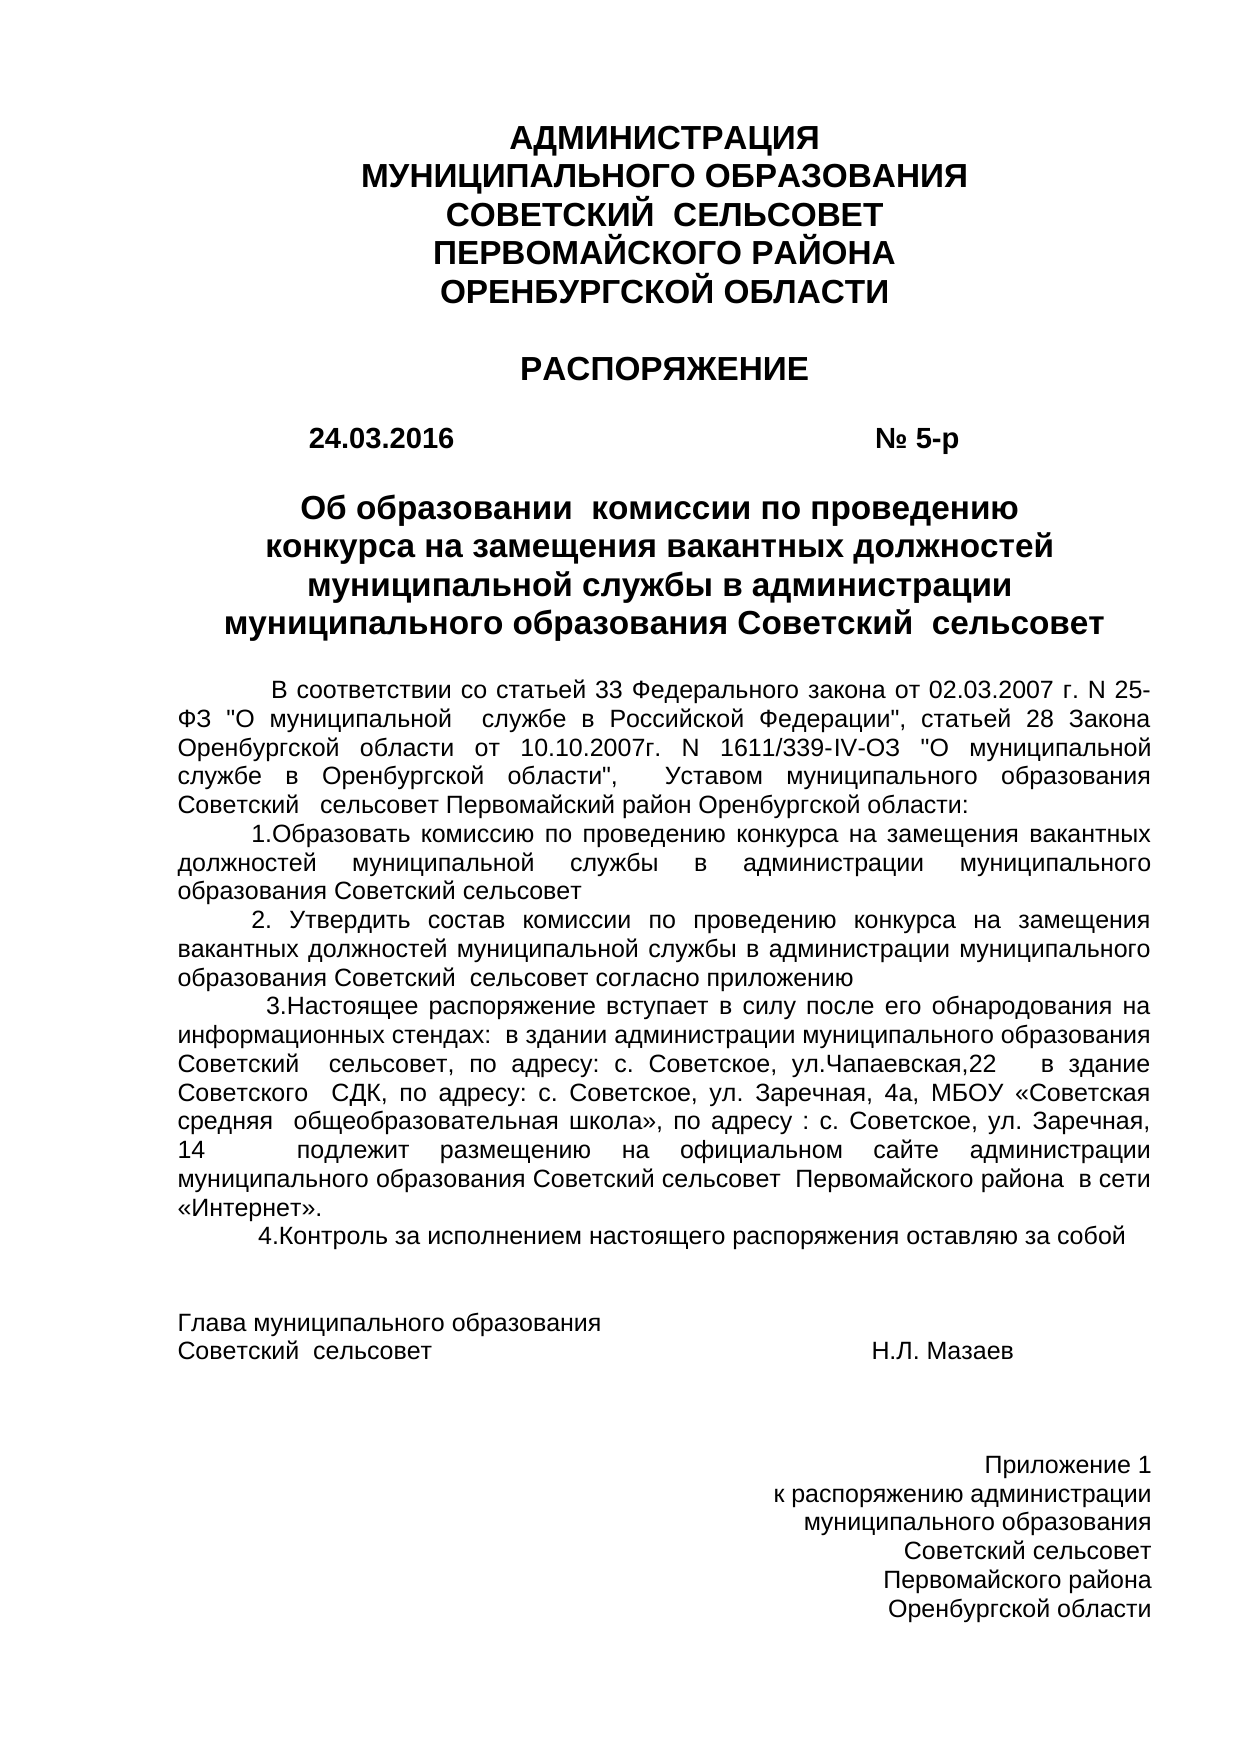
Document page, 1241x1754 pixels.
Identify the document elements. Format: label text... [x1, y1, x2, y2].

text к распоряжению администрации [177, 1479, 1152, 1507]
text 24.03.2016 № 5-р [177, 421, 1152, 454]
text 2. Утвердить состав комиссии по проведению конкурса на замещения вакантных должностей муниципальной службы в администрации муниципального образования Советский сельсовет согласно приложению [177, 905, 1152, 991]
text Приложение 1 [177, 1450, 1152, 1479]
text 3.Настоящее распоряжение вступает в силу после его обнародования на информационных стендах: в здании администрации муниципального образования Советский сельсовет, по адресу: с. Советское, ул.Чапаевская,22 в здание Советского СДК, по адресу: с. Советское, ул. Заречная, 4а, МБОУ «Советская средняя общеобразовательная школа», по адресу : с. Советское, ул. Заречная, 14 подлежит размещению на официальном сайте администрации муниципального образования Советский сельсовет Первомайского района в сети «Интернет». [177, 991, 1152, 1221]
text В соответствии со статьей 33 Федерального закона от 02.03.2007 г. N 25-ФЗ "О муниципальной службе в Российской Федерации", статьей 28 Закона Оренбургской области от 10.10.2007г. N 1611/339-IV-ОЗ "О муниципальной службе в Оренбургской области", Уставом муниципального образования Советский сельсовет Первомайский район Оренбургской области: [177, 675, 1152, 819]
text Глава муниципального образования [177, 1308, 1152, 1336]
text 4.Контроль за исполнением настоящего распоряжения оставляю за собой [177, 1221, 1152, 1250]
text Оренбургской области [177, 1594, 1152, 1622]
text ПЕРВОМАЙСКОГО РАЙОНА [177, 233, 1152, 272]
text МУНИЦИПАЛЬНОГО ОБРАЗОВАНИЯ [177, 157, 1152, 195]
text Советский сельсовет Н.Л. Мазаев [177, 1336, 1152, 1365]
text Советский сельсовет [177, 1536, 1152, 1565]
text 1.Образовать комиссию по проведению конкурса на замещения вакантных должностей муниципальной службы в администрации муниципального образования Советский сельсовет [177, 819, 1152, 905]
text АДМИНИСТРАЦИЯ [177, 118, 1152, 157]
text СОВЕТСКИЙ СЕЛЬСОВЕТ [177, 195, 1152, 233]
text муниципального образования [177, 1507, 1152, 1536]
text Первомайского района [177, 1565, 1152, 1594]
text ОРЕНБУРГСКОЙ ОБЛАСТИ [177, 272, 1152, 310]
text РАСПОРЯЖЕНИЕ [177, 349, 1152, 387]
text Об образовании комиссии по проведению конкурса на замещения вакантных должностей муниципальной службы в администрации муниципального образования Советский сельсовет [177, 488, 1152, 642]
